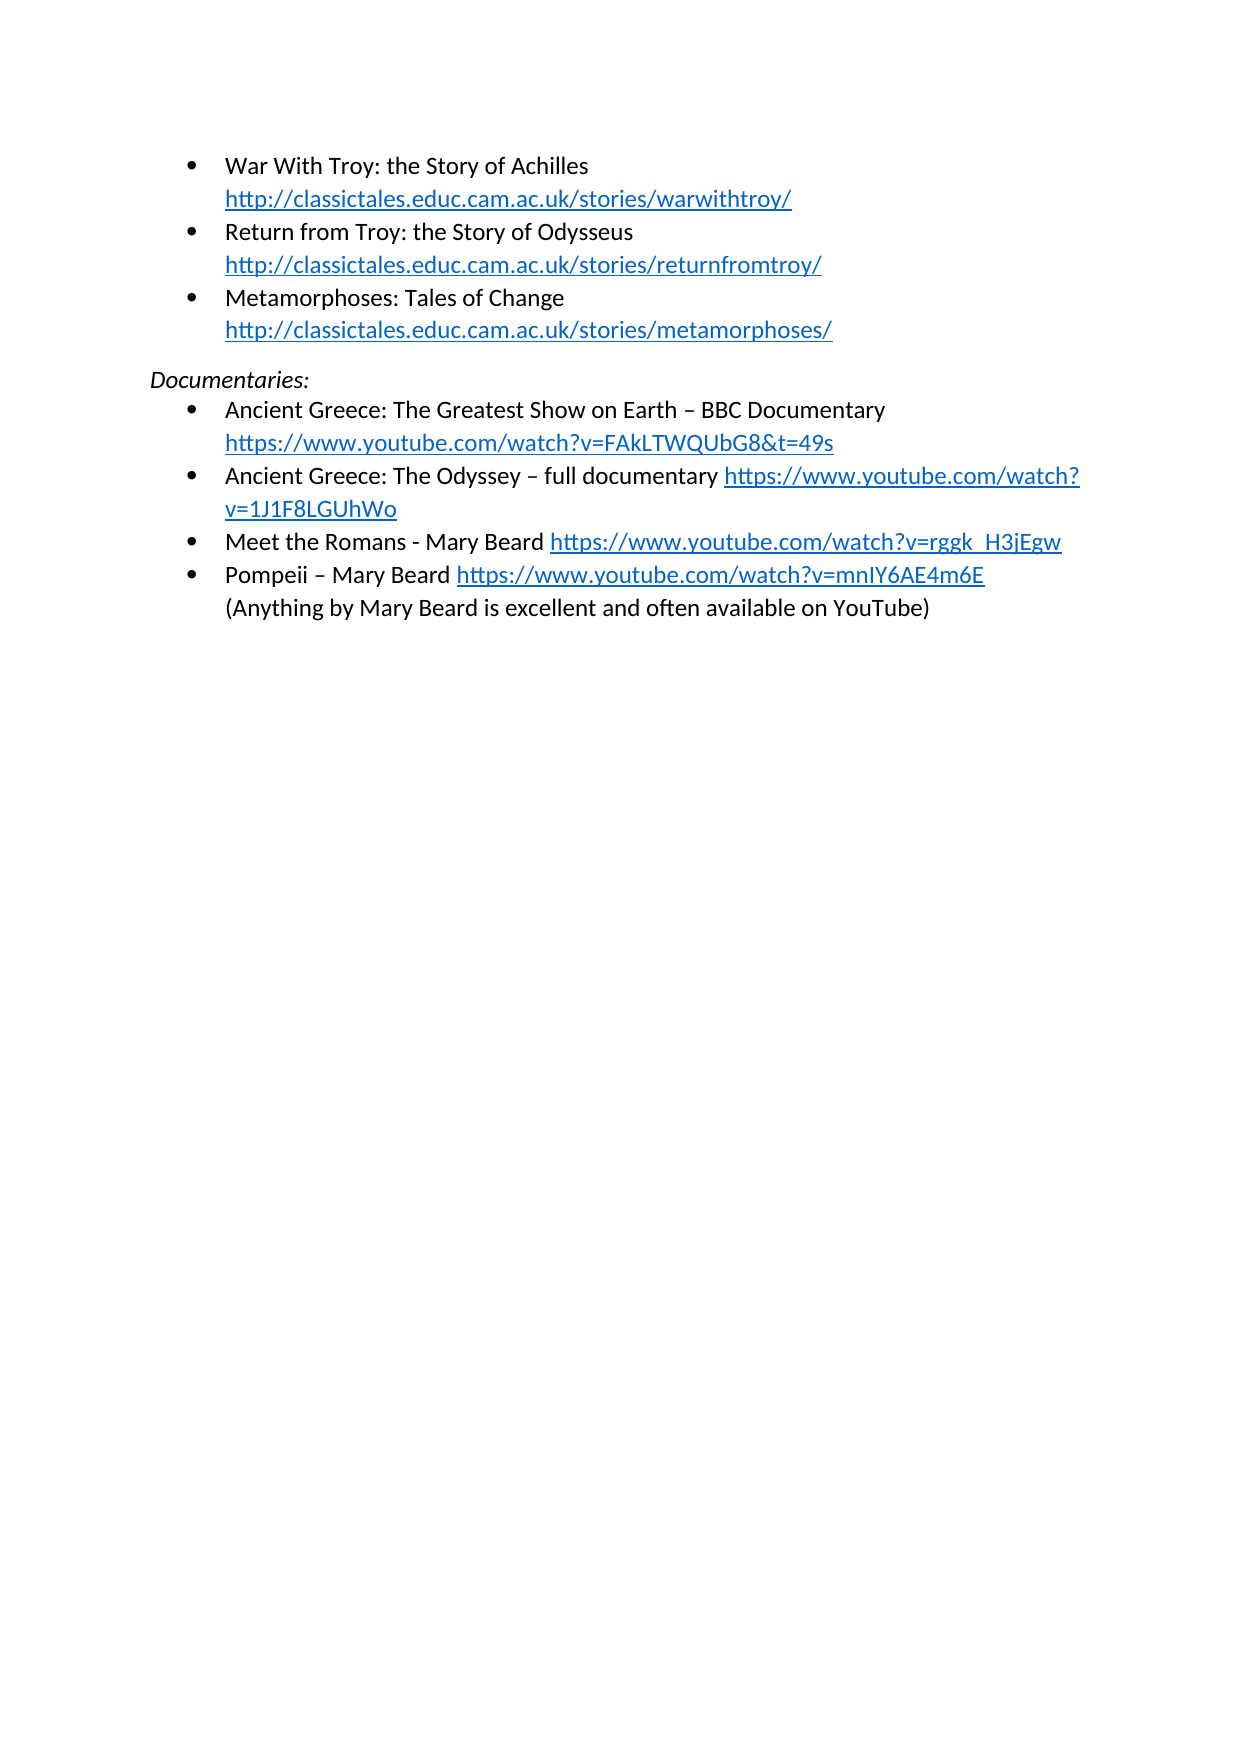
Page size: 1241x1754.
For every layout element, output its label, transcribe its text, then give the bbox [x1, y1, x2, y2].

list Return from Troy: the Story of Odysseus http://classictales.educ.cam.ac.uk/stories/returnfromtroy/ [187, 216, 1090, 279]
list Ancient Greece: The Greatest Show on Earth – BBC Documentary https://www.youtube.com/watch?v=FAkLTWQUbG8&t=49s [187, 395, 1090, 458]
list Metamorphoses: Tales of Change http://classictales.educ.cam.ac.uk/stories/metamorphoses/ [187, 282, 1090, 345]
list Ancient Greece: The Odyssey – full documentary https://www.youtube.com/watch?v=1J1F8LGUhWo [187, 461, 1090, 524]
list Pompeii – Mary Beard https://www.youtube.com/watch?v=mnIY6AE4m6E (Anything by Mary Beard is excellent and often available on YouTube) [187, 559, 1090, 623]
list War With Troy: the Story of Achilles http://classictales.educ.cam.ac.uk/stories/warwithtroy/ [187, 150, 1090, 213]
text Documentaries: [150, 364, 1090, 395]
list Meet the Romans - Mary Beard https://www.youtube.com/watch?v=rggk_H3jEgw [187, 526, 1090, 557]
